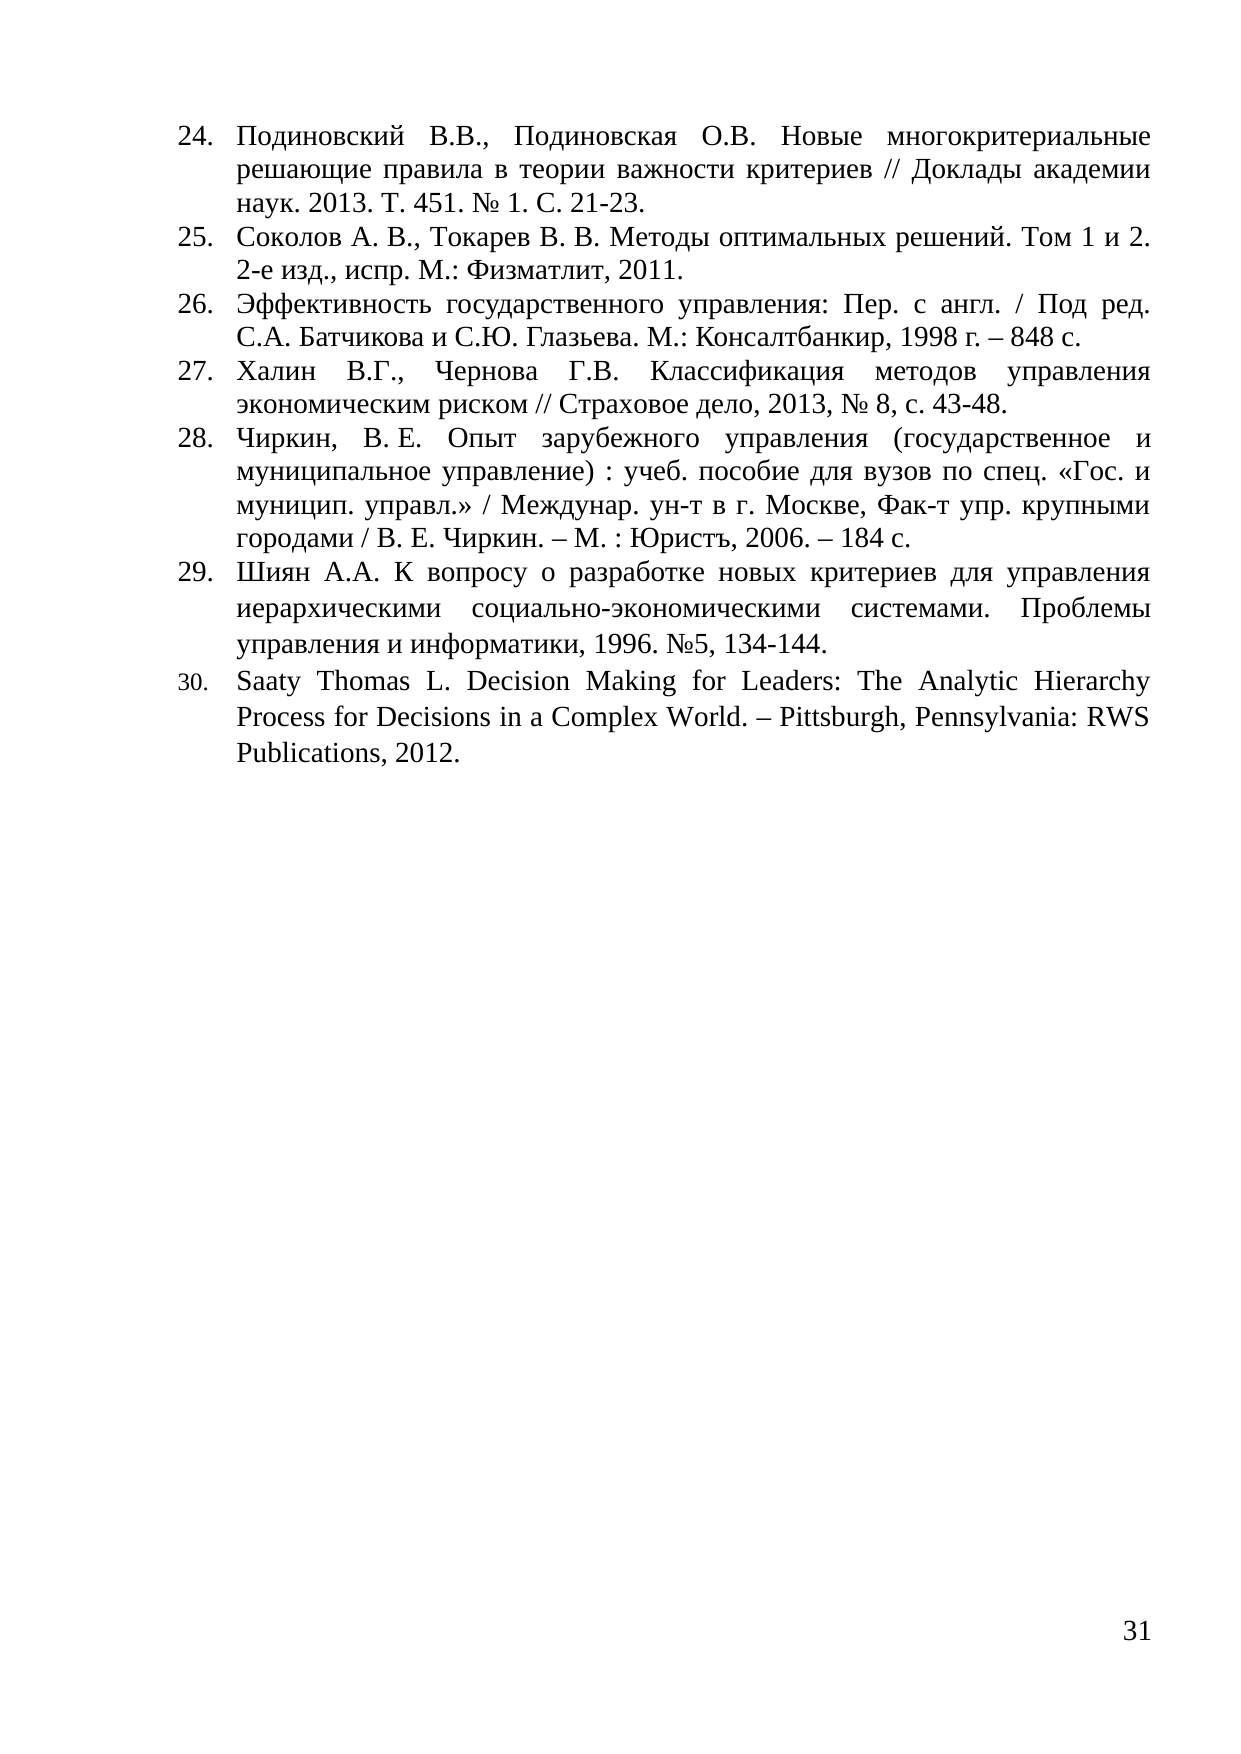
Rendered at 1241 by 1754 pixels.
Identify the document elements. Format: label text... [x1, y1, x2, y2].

list Эффективность государственного управления: Пер. с англ. / Под ред. С.А. Батчикова и С.Ю. Глазьева. М.: Консалтбанкир, 1998 г. – 848 с. [177, 286, 1152, 353]
list Чиркин, В. Е. Опыт зарубежного управления (государственное и муниципальное управление) : учеб. пособие для вузов по спец. «Гос. и муницип. управл.» / Междунар. ун-т в г. Москве, Фак-т упр. крупными городами / В. Е. Чиркин. – М. : Юристъ, 2006. – 184 с. [177, 420, 1152, 554]
list Соколов А. В., Токарев В. В. Методы оптимальных решений. Том 1 и 2. 2-е изд., испр. М.: Физматлит, 2011. [177, 219, 1152, 286]
list Saaty Thomas L. Decision Making for Leaders: The Analytic Hierarchy Process for Decisions in a Complex World. – Pittsburgh, Pennsylvania: RWS Publications, 2012. [177, 663, 1152, 768]
list Халин В.Г., Чернова Г.В. Классификация методов управления экономическим риском // Страховое дело, 2013, № 8, с. 43-48. [177, 353, 1152, 420]
list Подиновский В.В., Подиновская О.В. Новые многокритериальные решающие правила в теории важности критериев // Доклады академии наук. 2013. Т. 451. № 1. С. 21-23. [177, 118, 1152, 219]
list Шиян A.A. К вопросу о разработке новых критериев для управления иерархическими социально-экономическими системами. Проблемы управления и информатики, 1996. №5, 134-144. [177, 554, 1152, 660]
